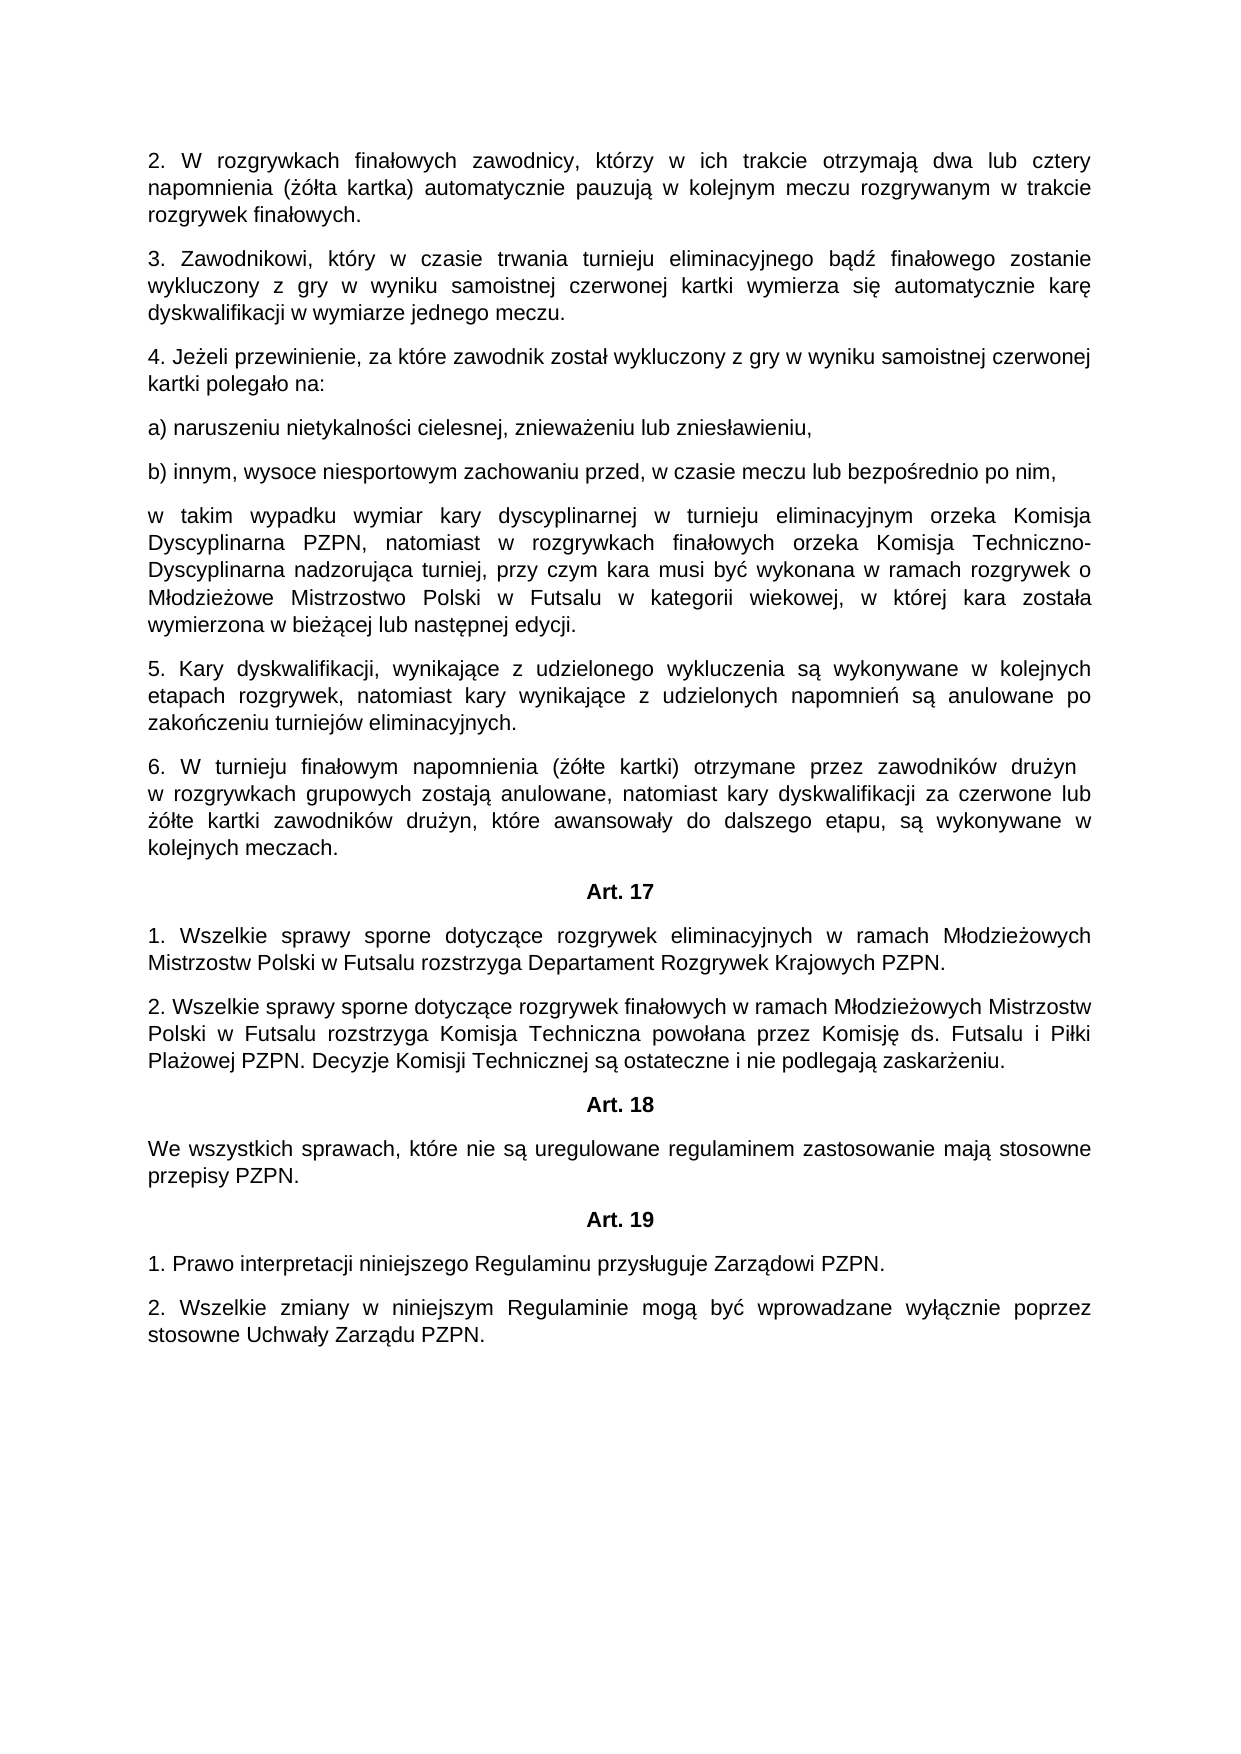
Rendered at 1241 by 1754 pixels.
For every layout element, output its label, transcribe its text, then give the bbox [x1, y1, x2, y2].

text Art. 17 [148, 879, 1093, 904]
text 6. W turnieju finałowym napomnienia (żółte kartki) otrzymane przez zawodników drużyn w rozgrywkach grupowych zostają anulowane, natomiast kary dyskwalifikacji za czerwone lub żółte kartki zawodników drużyn, które awansowały do dalszego etapu, są wykonywane w kolejnych meczach. [148, 754, 1093, 860]
text b) innym, wysoce niesportowym zachowaniu przed, w czasie meczu lub bezpośrednio po nim, [148, 459, 1093, 484]
text We wszystkich sprawach, które nie są uregulowane regulaminem zastosowanie mają stosowne przepisy PZPN. [148, 1136, 1093, 1188]
text 1. Prawo interpretacji niniejszego Regulaminu przysługuje Zarządowi PZPN. [148, 1251, 1093, 1276]
text Art. 19 [148, 1207, 1093, 1232]
text 4. Jeżeli przewinienie, za które zawodnik został wykluczony z gry w wyniku samoistnej czerwonej kartki polegało na: [148, 344, 1093, 396]
text 2. W rozgrywkach finałowych zawodnicy, którzy w ich trakcie otrzymają dwa lub cztery napomnienia (żółta kartka) automatycznie pauzują w kolejnym meczu rozgrywanym w trakcie rozgrywek finałowych. [148, 148, 1093, 227]
text 3. Zawodnikowi, który w czasie trwania turnieju eliminacyjnego bądź finałowego zostanie wykluczony z gry w wyniku samoistnej czerwonej kartki wymierza się automatycznie karę dyskwalifikacji w wymiarze jednego meczu. [148, 246, 1093, 325]
text Art. 18 [148, 1092, 1093, 1117]
text 2. Wszelkie sprawy sporne dotyczące rozgrywek finałowych w ramach Młodzieżowych Mistrzostw Polski w Futsalu rozstrzyga Komisja Techniczna powołana przez Komisję ds. Futsalu i Piłki Plażowej PZPN. Decyzje Komisji Technicznej są ostateczne i nie podlegają zaskarżeniu. [148, 994, 1093, 1073]
text 1. Wszelkie sprawy sporne dotyczące rozgrywek eliminacyjnych w ramach Młodzieżowych Mistrzostw Polski w Futsalu rozstrzyga Departament Rozgrywek Krajowych PZPN. [148, 923, 1093, 975]
text a) naruszeniu nietykalności cielesnej, znieważeniu lub zniesławieniu, [148, 415, 1093, 440]
text 5. Kary dyskwalifikacji, wynikające z udzielonego wykluczenia są wykonywane w kolejnych etapach rozgrywek, natomiast kary wynikające z udzielonych napomnień są anulowane po zakończeniu turniejów eliminacyjnych. [148, 655, 1093, 735]
text 2. Wszelkie zmiany w niniejszym Regulaminie mogą być wprowadzane wyłącznie poprzez stosowne Uchwały Zarządu PZPN. [148, 1295, 1093, 1347]
text w takim wypadku wymiar kary dyscyplinarnej w turnieju eliminacyjnym orzeka Komisja Dyscyplinarna PZPN, natomiast w rozgrywkach finałowych orzeka Komisja Techniczno-Dyscyplinarna nadzorująca turniej, przy czym kara musi być wykonana w ramach rozgrywek o Młodzieżowe Mistrzostwo Polski w Futsalu w kategorii wiekowej, w której kara została wymierzona w bieżącej lub następnej edycji. [148, 503, 1093, 637]
